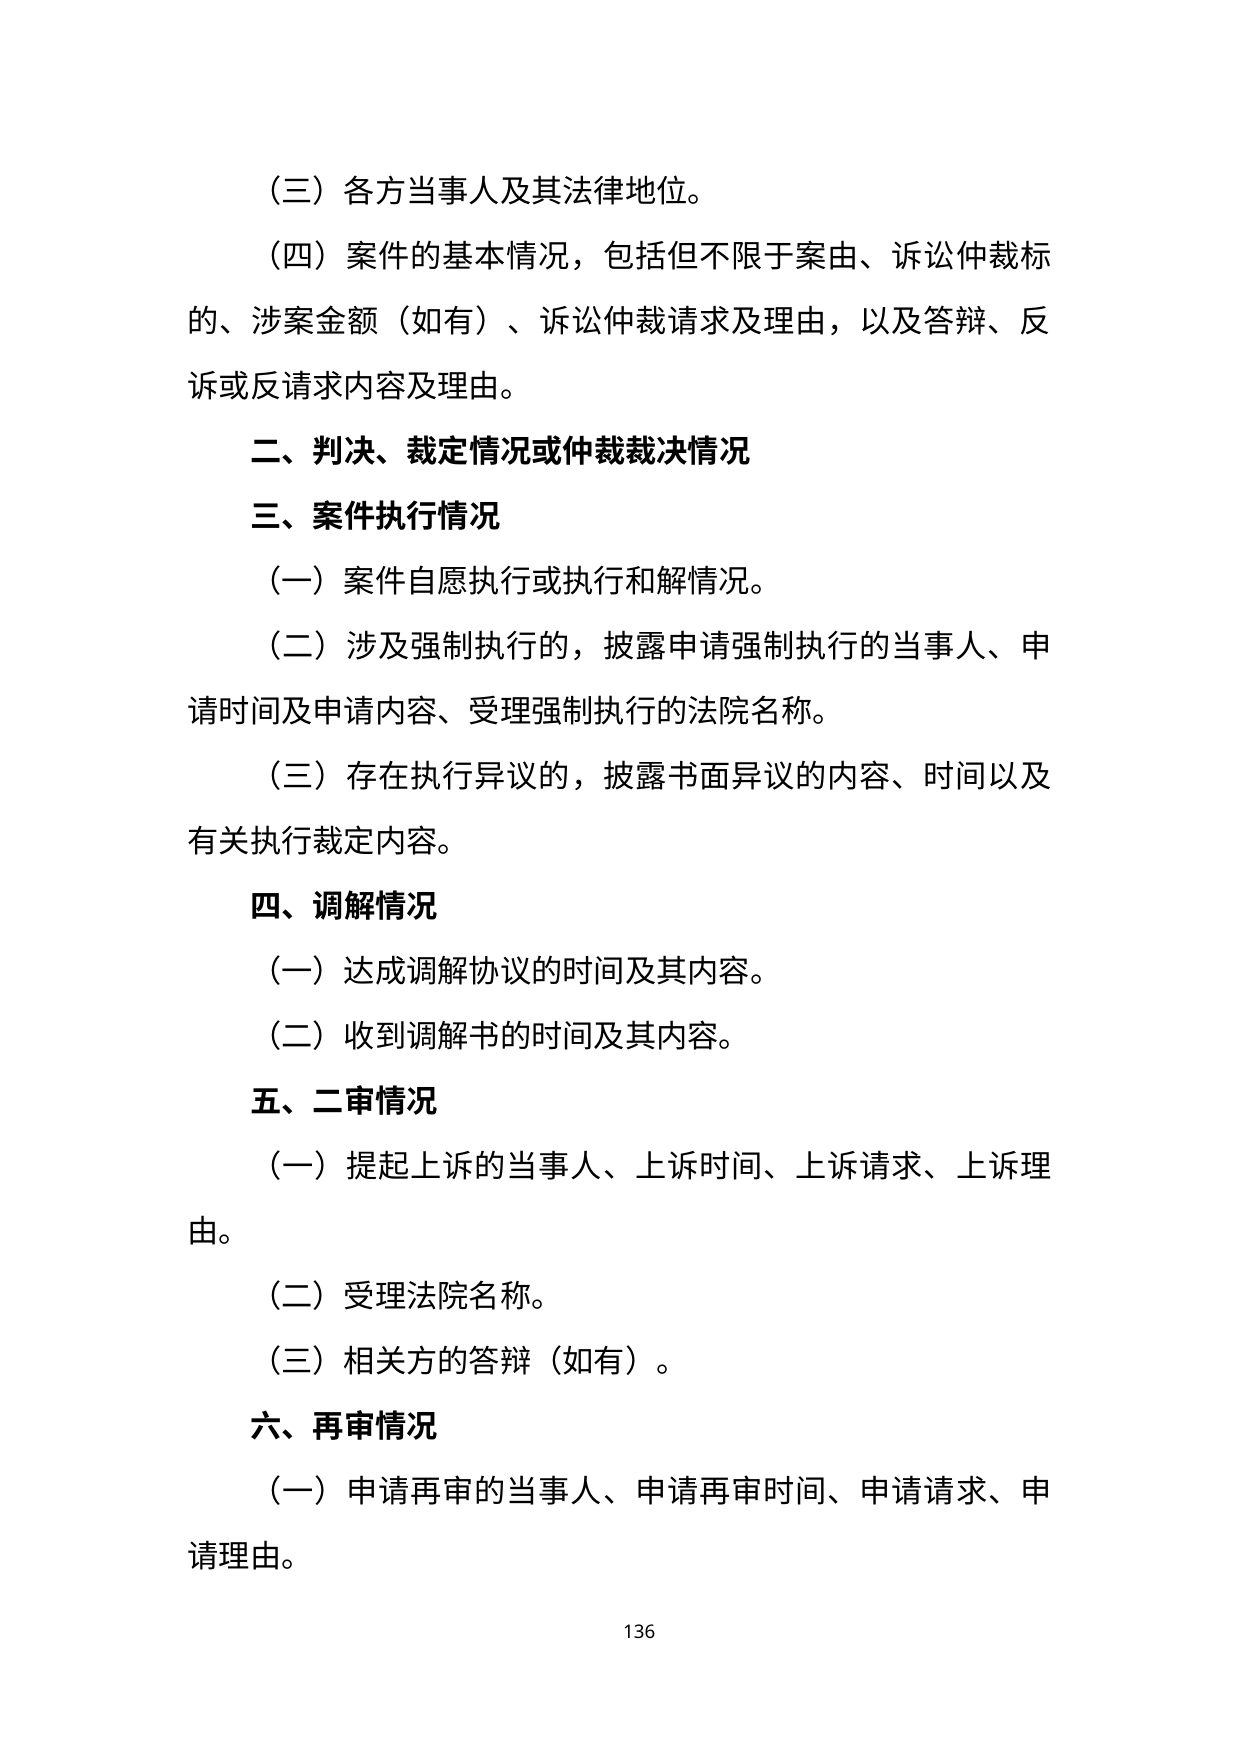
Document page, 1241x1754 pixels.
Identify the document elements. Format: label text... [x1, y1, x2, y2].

text 六、再审情况 [187, 1391, 1053, 1456]
text （二）涉及强制执行的，披露申请强制执行的当事人、申请时间及申请内容、受理强制执行的法院名称。 [187, 611, 1053, 741]
text 五、二审情况 [187, 1066, 1053, 1131]
text 四、调解情况 [187, 871, 1053, 936]
text （二）受理法院名称。 [187, 1261, 1053, 1326]
text （一）达成调解协议的时间及其内容。 [187, 936, 1053, 1001]
text 二、判决、裁定情况或仲裁裁决情况 [187, 416, 1053, 481]
text （三）存在执行异议的，披露书面异议的内容、时间以及有关执行裁定内容。 [187, 741, 1053, 871]
text 三、案件执行情况 [187, 481, 1053, 546]
text （一）案件自愿执行或执行和解情况。 [187, 546, 1053, 611]
text （三）相关方的答辩（如有）。 [187, 1326, 1053, 1391]
text （三）各方当事人及其法律地位。 [187, 156, 1053, 221]
text （二）收到调解书的时间及其内容。 [187, 1001, 1053, 1066]
text （一）申请再审的当事人、申请再审时间、申请请求、申请理由。 [187, 1456, 1053, 1586]
text （一）提起上诉的当事人、上诉时间、上诉请求、上诉理由。 [187, 1131, 1053, 1261]
text （四）案件的基本情况，包括但不限于案由、诉讼仲裁标的、涉案金额（如有）、诉讼仲裁请求及理由，以及答辩、反诉或反请求内容及理由。 [187, 221, 1053, 416]
